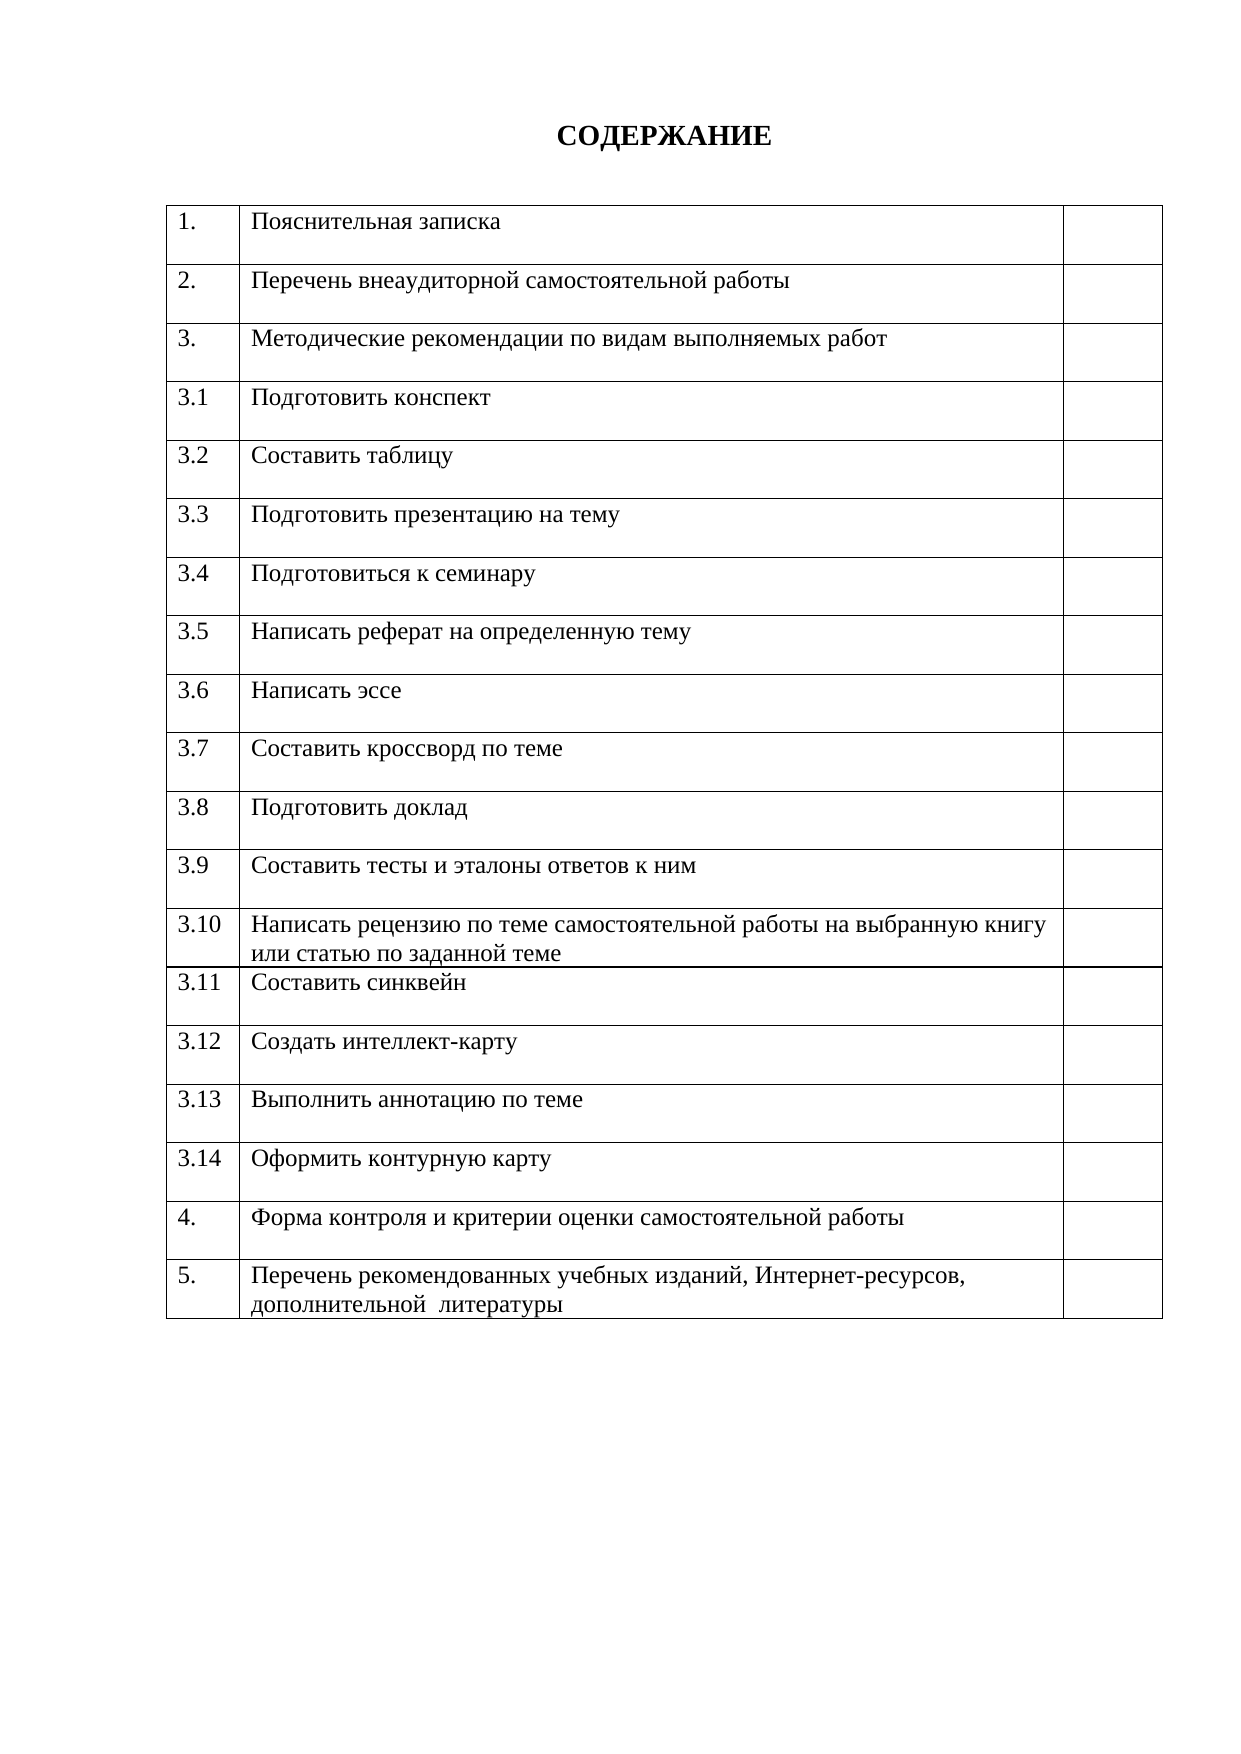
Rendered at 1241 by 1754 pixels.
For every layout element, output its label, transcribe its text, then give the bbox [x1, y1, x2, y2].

table_cell 3.11 [167, 968, 239, 1025]
table_cell Составить кроссворд по теме [240, 733, 1063, 791]
table_cell 3. [167, 324, 239, 381]
table_cell 3.7 [167, 733, 239, 791]
table_cell Подготовить презентацию на тему [240, 499, 1063, 557]
table_cell Написать эссе [240, 675, 1063, 732]
table_cell Перечень рекомендованных учебных изданий, Интернет-ресурсов, дополнительной литературы [240, 1260, 1063, 1318]
table_cell [1064, 968, 1162, 1025]
table_cell Составить тесты и эталоны ответов к ним [240, 850, 1063, 908]
table_cell 3.12 [167, 1026, 239, 1083]
table_cell [1064, 1202, 1162, 1259]
table_header [1064, 206, 1162, 264]
table_cell 3.14 [167, 1143, 239, 1201]
table_cell [1064, 1026, 1162, 1083]
table_cell 3.5 [167, 616, 239, 674]
table_cell Оформить контурную карту [240, 1143, 1063, 1201]
table_cell Создать интеллект-карту [240, 1026, 1063, 1083]
table_cell 3.2 [167, 441, 239, 498]
table_cell [1064, 382, 1162, 439]
table_cell 3.10 [167, 909, 239, 966]
table_cell Написать реферат на определенную тему [240, 616, 1063, 674]
table_cell [1064, 265, 1162, 322]
table_header Пояснительная записка [240, 206, 1063, 264]
table_cell 3.8 [167, 792, 239, 849]
table_cell [1064, 850, 1162, 908]
table_header 1. [167, 206, 239, 264]
table_cell [1064, 909, 1162, 966]
table_cell Написать рецензию по теме самостоятельной работы на выбранную книгу или статью по заданной теме [240, 909, 1063, 966]
table_cell Подготовить конспект [240, 382, 1063, 439]
table_cell Подготовить доклад [240, 792, 1063, 849]
table_cell 3.6 [167, 675, 239, 732]
text СОДЕРЖАНИЕ [177, 118, 1152, 152]
table_cell 3.13 [167, 1085, 239, 1142]
table_cell [1064, 1143, 1162, 1201]
table_cell Перечень внеаудиторной самостоятельной работы [240, 265, 1063, 322]
table_cell 4. [167, 1202, 239, 1259]
table_cell [1064, 441, 1162, 498]
table_cell 2. [167, 265, 239, 322]
table_cell [1064, 733, 1162, 791]
table_cell [1064, 1085, 1162, 1142]
table_cell [1064, 499, 1162, 557]
table_cell 3.1 [167, 382, 239, 439]
table_cell 5. [167, 1260, 239, 1318]
table_cell 3.9 [167, 850, 239, 908]
table_cell Форма контроля и критерии оценки самостоятельной работы [240, 1202, 1063, 1259]
table_cell 3.3 [167, 499, 239, 557]
table_cell Составить таблицу [240, 441, 1063, 498]
table_cell [1064, 558, 1162, 615]
table_cell [1064, 1260, 1162, 1318]
table_cell [1064, 324, 1162, 381]
table_cell Выполнить аннотацию по теме [240, 1085, 1063, 1142]
table_cell [1064, 675, 1162, 732]
table_cell 3.4 [167, 558, 239, 615]
table_cell Составить синквейн [240, 968, 1063, 1025]
table_cell [1064, 792, 1162, 849]
table_cell Методические рекомендации по видам выполняемых работ [240, 324, 1063, 381]
table_cell [1064, 616, 1162, 674]
table_cell Подготовиться к семинару [240, 558, 1063, 615]
